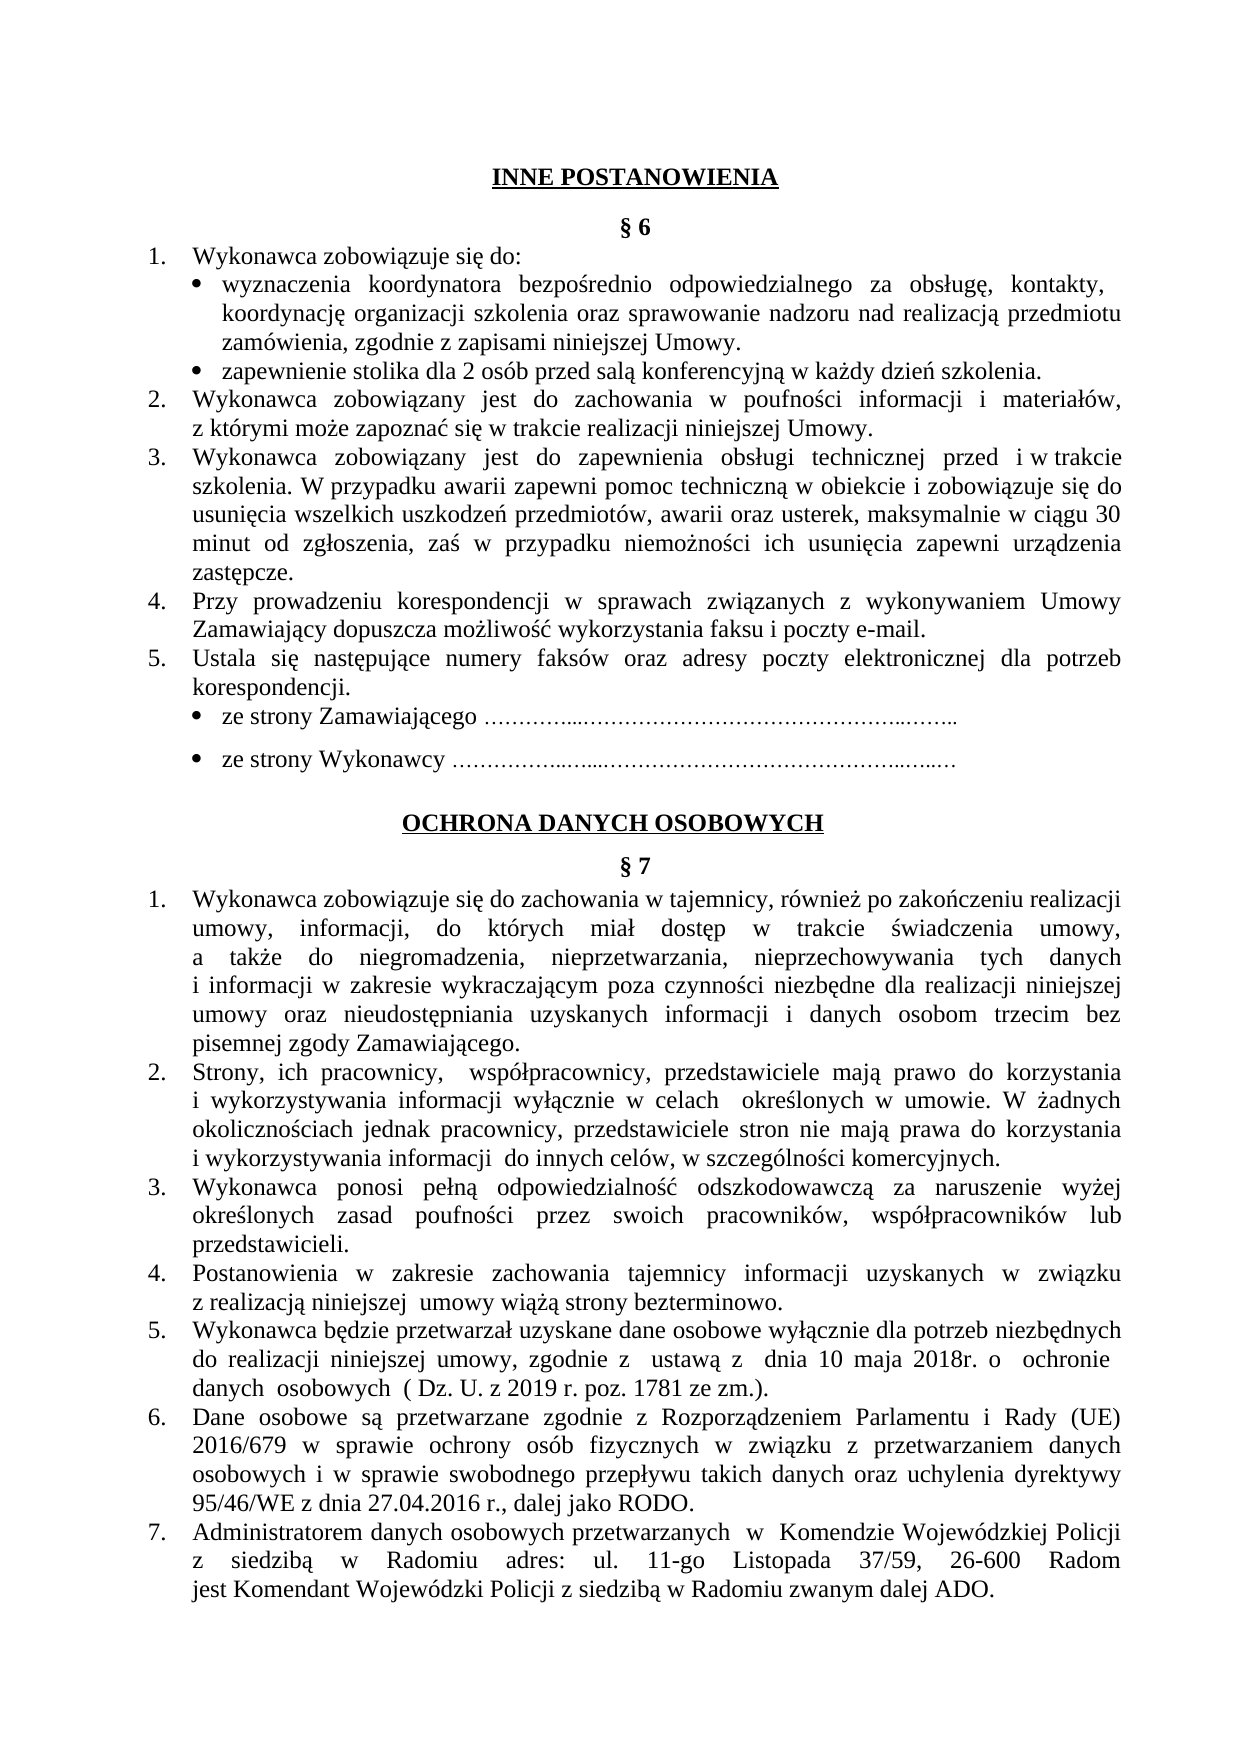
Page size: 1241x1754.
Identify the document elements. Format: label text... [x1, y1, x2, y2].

list ze strony Zamawiającego …………...………………………………………..…….. [192, 701, 1122, 729]
list 1. Wykonawca zobowiązuje się do zachowania w tajemnicy, również po zakończeniu realizacji umowy, informacji, do których miał dostęp w trakcie świadczenia umowy, a także do niegromadzenia, nieprzetwarzania, nieprzechowywania tych danych i informacji w zakresie wykraczającym poza czynności niezbędne dla realizacji niniejszej umowy oraz nieudostępniania uzyskanych informacji i danych osobom trzecim bez pisemnej zgody Zamawiającego. [148, 884, 1122, 1057]
list OCHRONA DANYCH OSOBOWYCH [103, 808, 1122, 837]
list Przy prowadzeniu korespondencji w sprawach związanych z wykonywaniem Umowy Zamawiający dopuszcza możliwość wykorzystania faksu i poczty e-mail. [148, 586, 1122, 643]
list 2. Strony, ich pracownicy, współpracownicy, przedstawiciele mają prawo do korzystania i wykorzystywania informacji wyłącznie w celach określonych w umowie. W żadnych okolicznościach jednak pracownicy, przedstawiciele stron nie mają prawa do korzystania i wykorzystywania informacji do innych celów, w szczególności komercyjnych. [148, 1057, 1122, 1172]
list Wykonawca zobowiązuje się do: [148, 241, 1122, 269]
list 3. Wykonawca ponosi pełną odpowiedzialność odszkodowawczą za naruszenie wyżej określonych zasad poufności przez swoich pracowników, współpracowników lub przedstawicieli. [148, 1172, 1122, 1258]
text INNE POSTANOWIENIA [148, 162, 1122, 191]
list 4. Postanowienia w zakresie zachowania tajemnicy informacji uzyskanych w związku z realizacją niniejszej umowy wiążą strony bezterminowo. [148, 1258, 1122, 1315]
list Ustala się następujące numery faksów oraz adresy poczty elektronicznej dla potrzeb korespondencji. [148, 643, 1122, 701]
list 5. Wykonawca będzie przetwarzał uzyskane dane osobowe wyłącznie dla potrzeb niezbędnych do realizacji niniejszej umowy, zgodnie z ustawą z dnia 10 maja 2018r. o ochronie danych osobowych ( Dz. U. z 2019 r. poz. 1781 ze zm.). [148, 1315, 1122, 1402]
list wyznaczenia koordynatora bezpośrednio odpowiedzialnego za obsługę, kontakty, koordynację organizacji szkolenia oraz sprawowanie nadzoru nad realizacją przedmiotu zamówienia, zgodnie z zapisami niniejszej Umowy. [192, 269, 1122, 356]
list § 7 [148, 851, 1122, 880]
list 7. Administratorem danych osobowych przetwarzanych w Komendzie Wojewódzkiej Policji z siedzibą w Radomiu adres: ul. 11-go Listopada 37/59, 26-600 Radom jest Komendant Wojewódzki Policji z siedzibą w Radomiu zwanym dalej ADO. [148, 1517, 1122, 1603]
text § 6 [148, 212, 1122, 241]
list Wykonawca zobowiązany jest do zapewnienia obsługi technicznej przed i w trakcie szkolenia. W przypadku awarii zapewni pomoc techniczną w obiekcie i zobowiązuje się do usunięcia wszelkich uszkodzeń przedmiotów, awarii oraz usterek, maksymalnie w ciągu 30 minut od zgłoszenia, zaś w przypadku niemożności ich usunięcia zapewni urządzenia zastępcze. [148, 442, 1122, 586]
list 6. Dane osobowe są przetwarzane zgodnie z Rozporządzeniem Parlamentu i Rady (UE) 2016/679 w sprawie ochrony osób fizycznych w związku z przetwarzaniem danych osobowych i w sprawie swobodnego przepływu takich danych oraz uchylenia dyrektywy 95/46/WE z dnia 27.04.2016 r., dalej jako RODO. [148, 1402, 1122, 1517]
list Wykonawca zobowiązany jest do zachowania w poufności informacji i materiałów, z którymi może zapoznać się w trakcie realizacji niniejszej Umowy. [148, 384, 1122, 442]
list zapewnienie stolika dla 2 osób przed salą konferencyjną w każdy dzień szkolenia. [192, 356, 1122, 384]
list ze strony Wykonawcy ……………..…...……………………………………..…..… [192, 744, 1122, 773]
